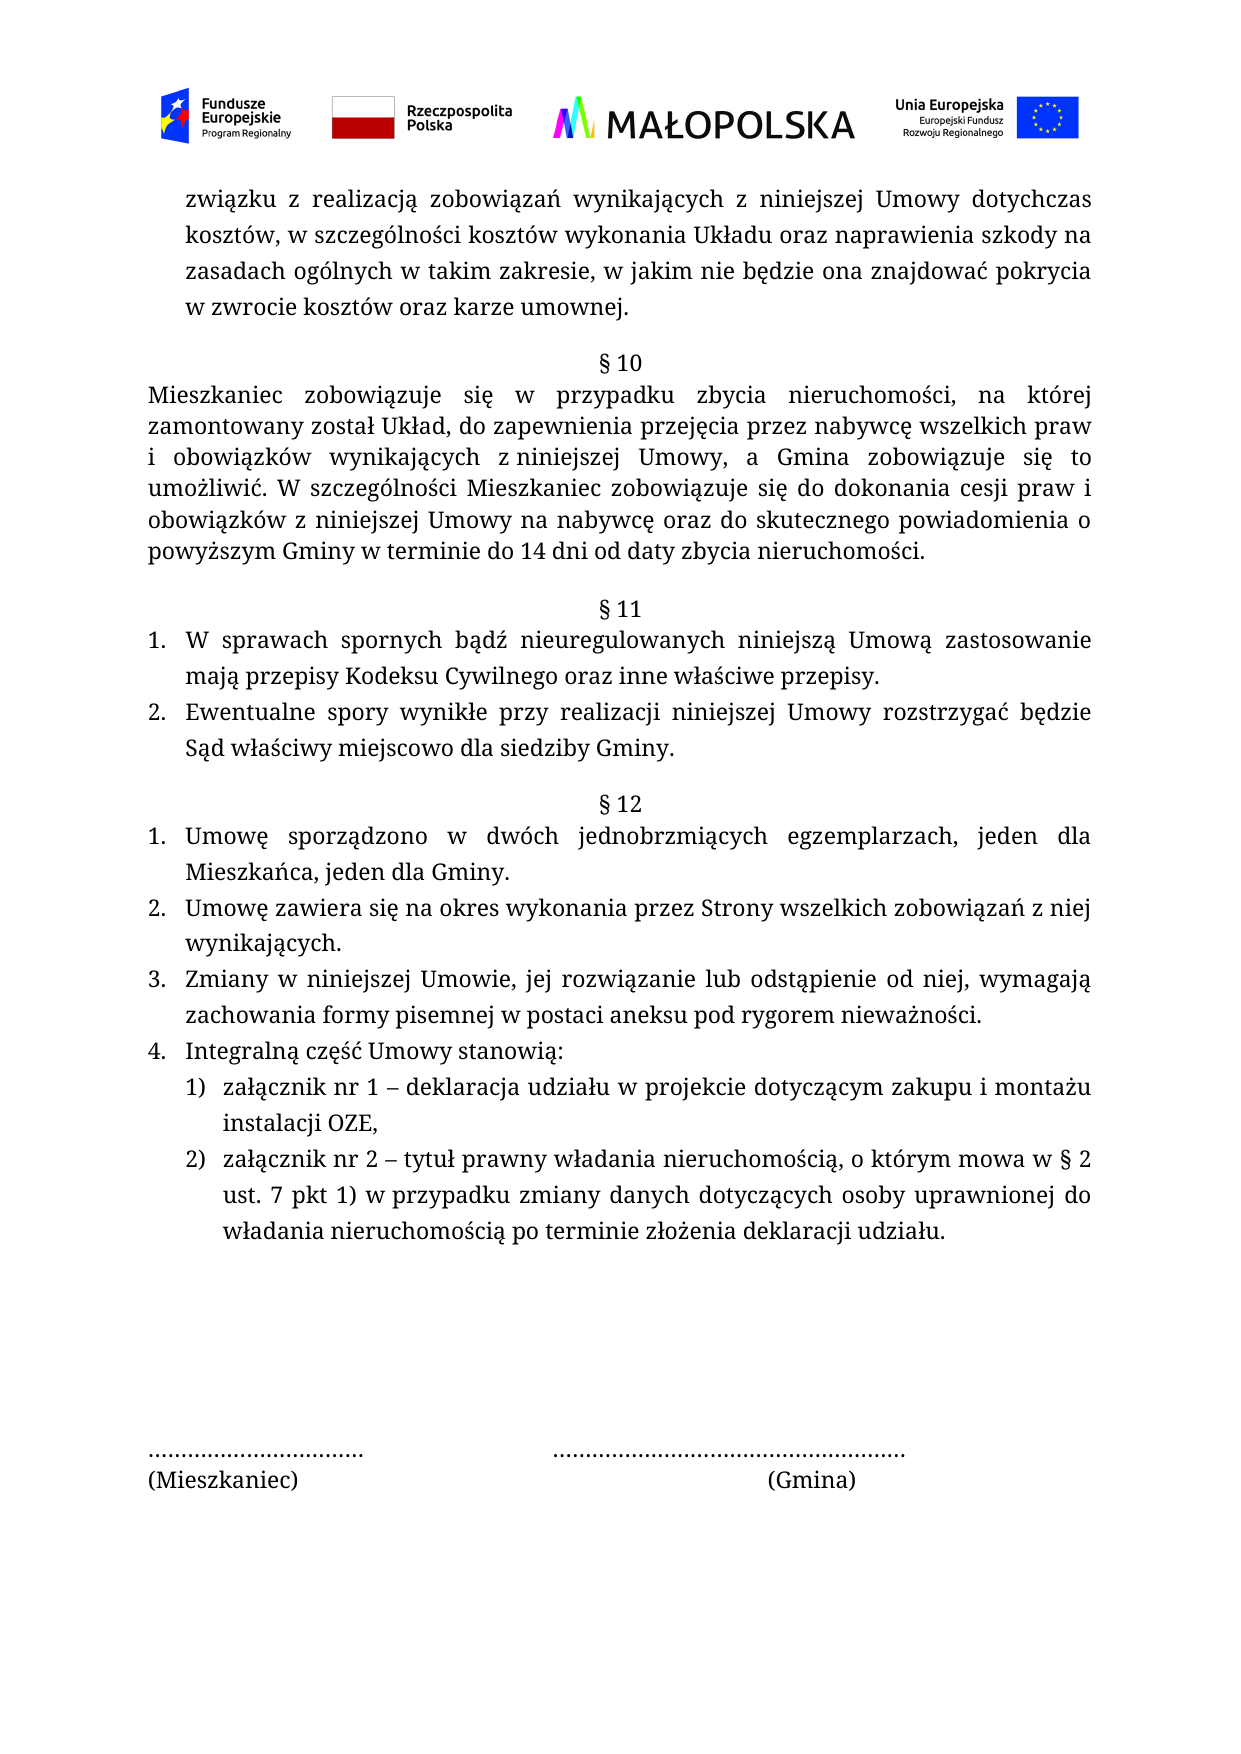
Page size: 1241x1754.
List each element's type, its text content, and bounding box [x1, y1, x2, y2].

text § 10 [148, 347, 1093, 379]
list Ewentualne spory wynikłe przy realizacji niniejszej Umowy rozstrzygać będzie Sąd właściwy miejscowo dla siedziby Gminy. [148, 696, 1093, 763]
text § 11 [148, 592, 1093, 624]
list Zmiany w niniejszej Umowie, jej rozwiązanie lub odstąpienie od niej, wymagają zachowania formy pisemnej w postaci aneksu pod rygorem nieważności. [148, 963, 1093, 1031]
list Umowę zawiera się na okres wykonania przez Strony wszelkich zobowiązań z niej wynikających. [148, 891, 1093, 959]
list Umowę sporządzono w dwóch jednobrzmiących egzemplarzach, jeden dla Mieszkańca, jeden dla Gminy. [148, 819, 1093, 887]
text § 12 [148, 788, 1093, 819]
list Integralną część Umowy stanowią: [148, 1035, 1093, 1066]
list załącznik nr 1 – deklaracja udziału w projekcie dotyczącym zakupu i montażu instalacji OZE, [185, 1071, 1093, 1138]
text …………………………… ……………………………………………… (Mieszkaniec) (Gmina) [148, 1433, 1093, 1495]
picture [147, 73, 1092, 157]
text Mieszkaniec zobowiązuje się w przypadku zbycia nieruchomości, na której zamontowany został Układ, do zapewnienia przejęcia przez nabywcę wszelkich praw i obowiązków wynikających z niniejszej Umowy, a Gmina zobowiązuje się to umożliwić. W szczególności Mieszkaniec zobowiązuje się do dokonania cesji praw i obowiązków z niniejszej Umowy na nabywcę oraz do skutecznego powiadomienia o powyższym Gminy w terminie do 14 dni od daty zbycia nieruchomości. [148, 379, 1093, 566]
list załącznik nr 2 – tytuł prawny władania nieruchomością, o którym mowa w § 2 ust. 7 pkt 1) w przypadku zmiany danych dotyczących osoby uprawnionej do władania nieruchomością po terminie złożenia deklaracji udziału. [185, 1143, 1093, 1282]
list W sprawach spornych bądź nieuregulowanych niniejszą Umową zastosowanie mają przepisy Kodeksu Cywilnego oraz inne właściwe przepisy. [148, 624, 1093, 691]
